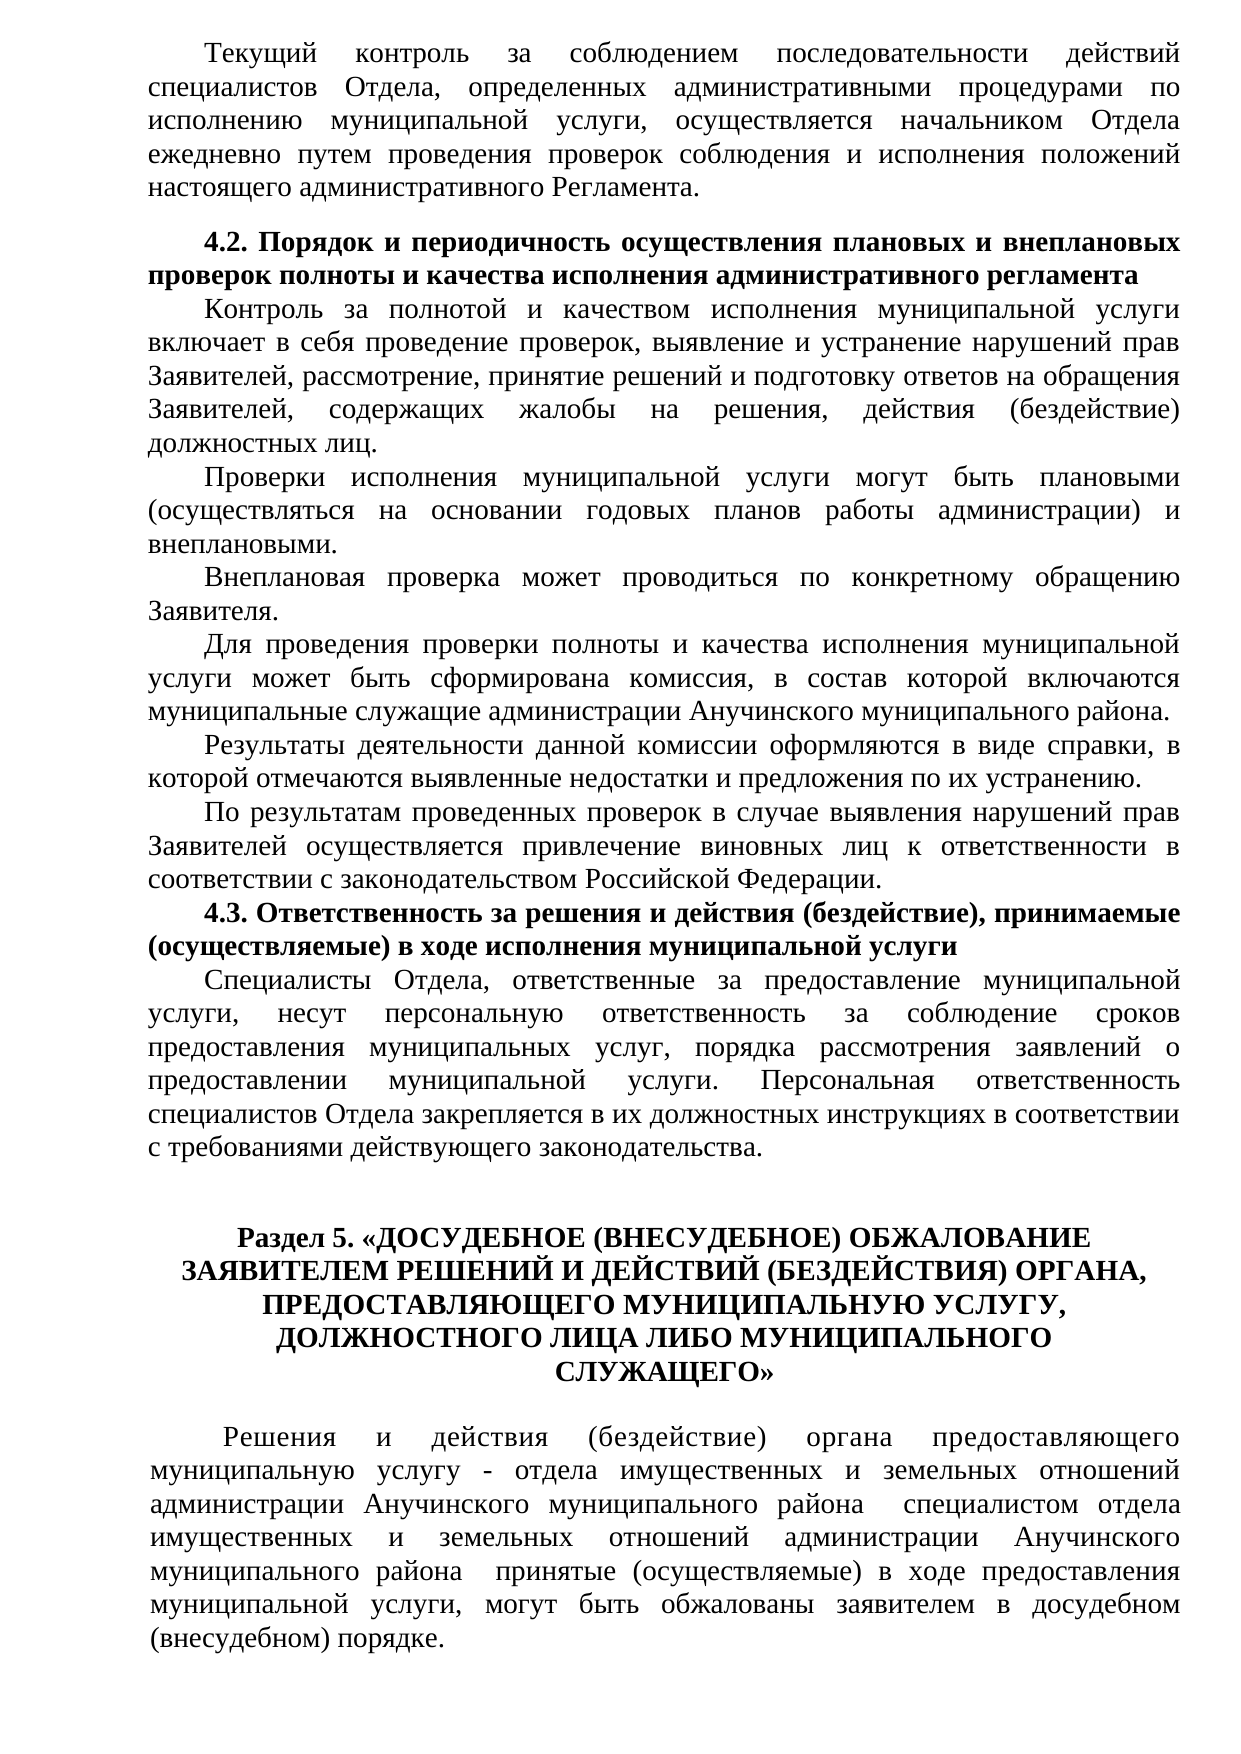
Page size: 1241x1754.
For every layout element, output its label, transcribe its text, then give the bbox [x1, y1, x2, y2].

text Раздел 5. «ДОСУДЕБНОЕ (ВНЕСУДЕБНОЕ) ОБЖАЛОВАНИЕ [148, 1220, 1181, 1253]
text Для проведения проверки полноты и качества исполнения муниципальной услуги может быть сформирована комиссия, в состав которой включаются муниципальные служащие администрации Анучинского муниципального района. [148, 626, 1181, 727]
text ДОЛЖНОСТНОГО ЛИЦА ЛИБО МУНИЦИПАЛЬНОГО [148, 1320, 1181, 1354]
text 4.3. Ответственность за решения и действия (бездействие), принимаемые (осуществляемые) в ходе исполнения муниципальной услуги [148, 895, 1181, 962]
text 4.2. Порядок и периодичность осуществления плановых и внеплановых проверок полноты и качества исполнения административного регламента [148, 224, 1181, 291]
text Внеплановая проверка может проводиться по конкретному обращению Заявителя. [148, 559, 1181, 626]
text Текущий контроль за соблюдением последовательности действий специалистов Отдела, определенных административными процедурами по исполнению муниципальной услуги, осуществляется начальником Отдела ежедневно путем проведения проверок соблюдения и исполнения положений настоящего административного Регламента. [148, 35, 1181, 203]
text ПРЕДОСТАВЛЯЮЩЕГО МУНИЦИПАЛЬНУЮ УСЛУГУ, [148, 1287, 1181, 1320]
text ЗАЯВИТЕЛЕМ РЕШЕНИЙ И ДЕЙСТВИЙ (БЕЗДЕЙСТВИЯ) ОРГАНА, [148, 1253, 1181, 1287]
text СЛУЖАЩЕГО» [148, 1354, 1181, 1387]
text По результатам проведенных проверок в случае выявления нарушений прав Заявителей осуществляется привлечение виновных лиц к ответственности в соответствии с законодательством Российской Федерации. [148, 794, 1181, 895]
text Контроль за полнотой и качеством исполнения муниципальной услуги включает в себя проведение проверок, выявление и устранение нарушений прав Заявителей, рассмотрение, принятие решений и подготовку ответов на обращения Заявителей, содержащих жалобы на решения, действия (бездействие) должностных лиц. [148, 291, 1181, 459]
text Проверки исполнения муниципальной услуги могут быть плановыми (осуществляться на основании годовых планов работы администрации) и внеплановыми. [148, 459, 1181, 559]
text Результаты деятельности данной комиссии оформляются в виде справки, в которой отмечаются выявленные недостатки и предложения по их устранению. [148, 727, 1181, 794]
text Специалисты Отдела, ответственные за предоставление муниципальной услуги, несут персональную ответственность за соблюдение сроков предоставления муниципальных услуг, порядка рассмотрения заявлений о предоставлении муниципальной услуги. Персональная ответственность специалистов Отдела закрепляется в их должностных инструкциях в соответствии с требованиями действующего законодательства. [148, 962, 1181, 1163]
text Решения и действия (бездействие) органа предоставляющего муниципальную услугу - отдела имущественных и земельных отношений администрации Анучинского муниципального района специалистом отдела имущественных и земельных отношений администрации Анучинского муниципального района принятые (осуществляемые) в ходе предоставления муниципальной услуги, могут быть обжалованы заявителем в досудебном (внесудебном) порядке. [150, 1419, 1181, 1654]
